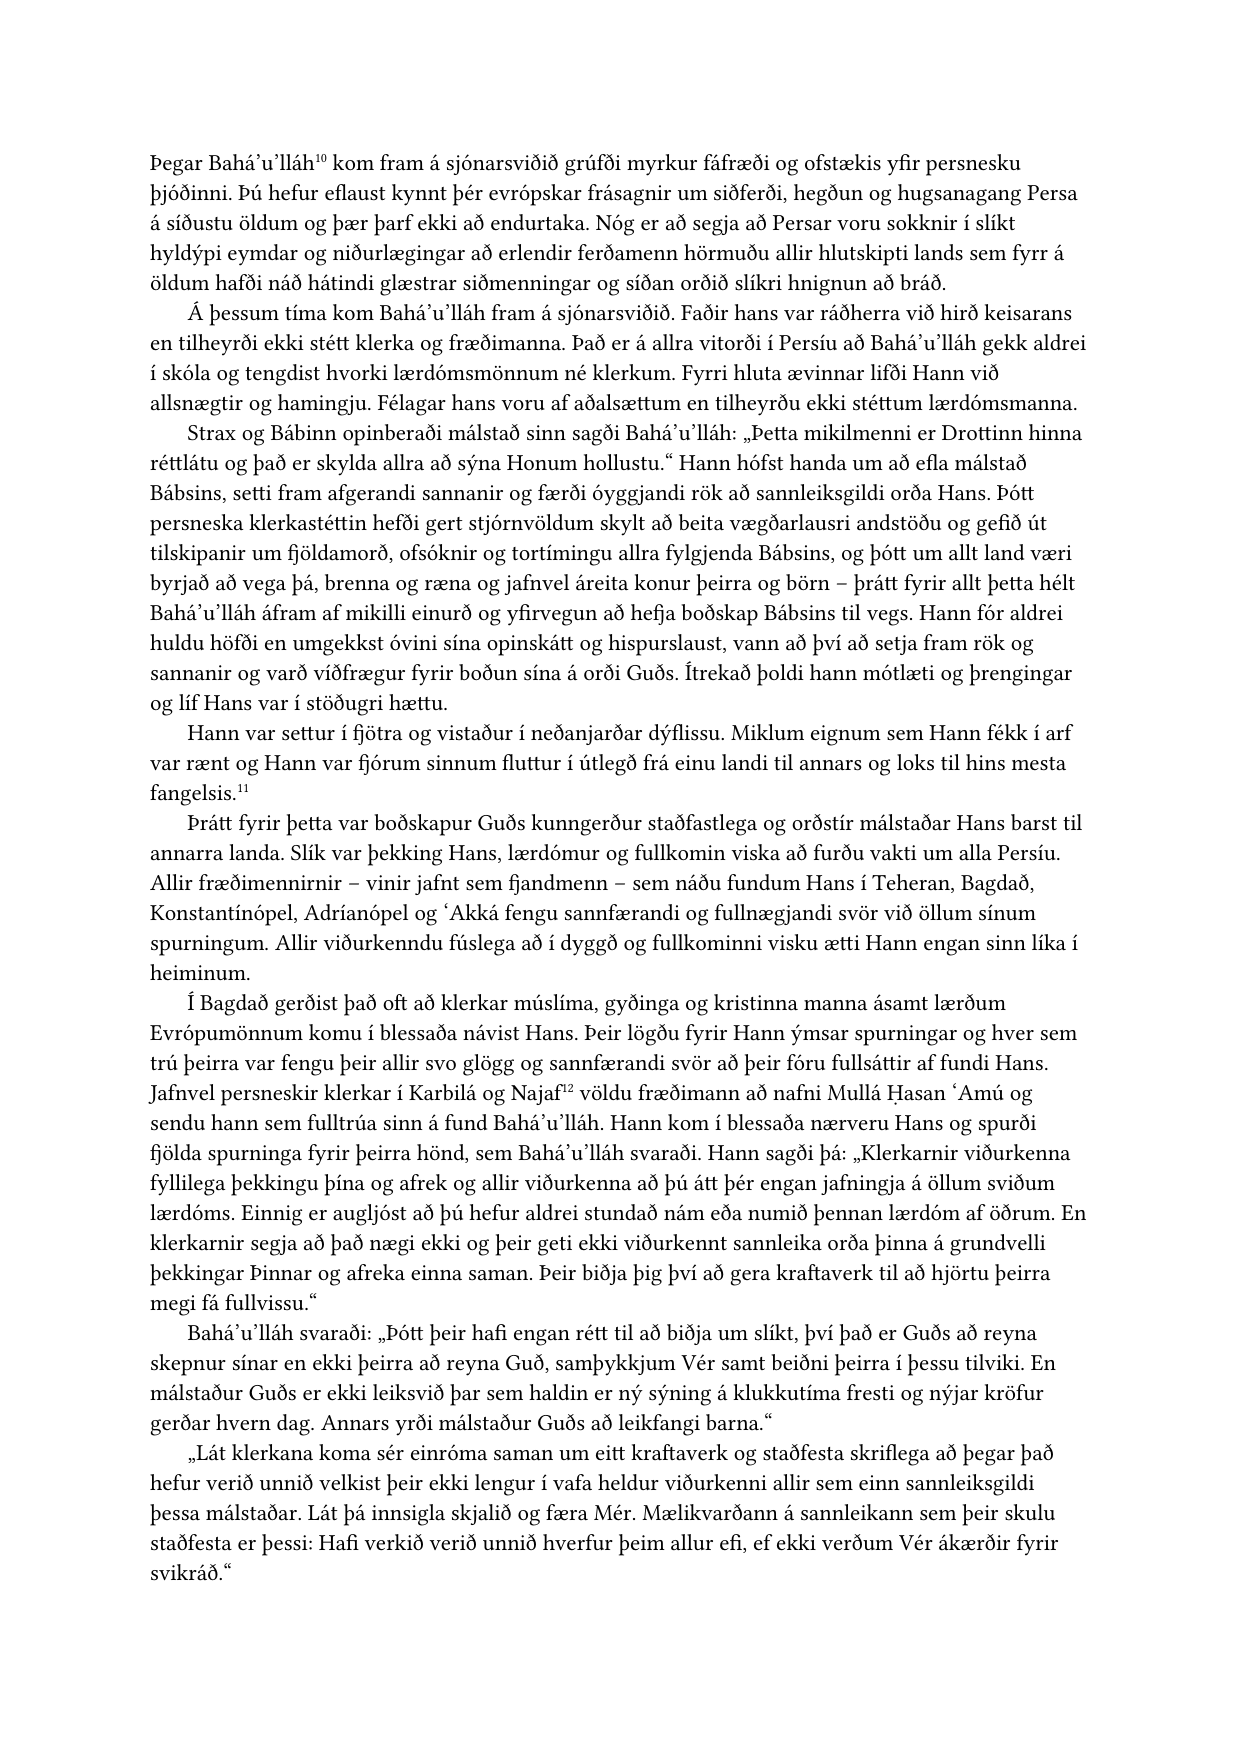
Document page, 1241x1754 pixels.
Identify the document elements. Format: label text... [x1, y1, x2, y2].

text Hann var settur í fjötra og vistaður í neðanjarðar dýflissu. Miklum eignum sem Hann fékk í arf var rænt og Hann var fjórum sinnum fluttur í útlegð frá einu landi til annars og loks til hins mesta fangelsis.11 [150, 720, 1090, 806]
text Þegar Bahá’u’lláh10 kom fram á sjónarsviðið grúfði myrkur fáfræði og ofstækis yfir persnesku þjóðinni. Þú hefur eflaust kynnt þér evrópskar frásagnir um siðferði, hegðun og hugsanagang Persa á síðustu öldum og þær þarf ekki að endurtaka. Nóg er að segja að Persar voru sokknir í slíkt hyldýpi eymdar og niðurlægingar að erlendir ferðamenn hörmuðu allir hlutskipti lands sem fyrr á öldum hafði náð hátindi glæstrar siðmenningar og síðan orðið slíkri hnignun að bráð. [150, 150, 1090, 296]
text Í Bagdað gerðist það oft að klerkar múslíma, gyðinga og kristinna manna ásamt lærðum Evrópumönnum komu í blessaða návist Hans. Þeir lögðu fyrir Hann ýmsar spurningar og hver sem trú þeirra var fengu þeir allir svo glögg og sannfærandi svör að þeir fóru fullsáttir af fundi Hans. Jafnvel persneskir klerkar í Karbilá og Najaf12 völdu fræðimann að nafni Mullá Ḥasan ‘Amú og sendu hann sem fulltrúa sinn á fund Bahá’u’lláh. Hann kom í blessaða nærveru Hans og spurði fjölda spurninga fyrir þeirra hönd, sem Bahá’u’lláh svaraði. Hann sagði þá: „Klerkarnir viðurkenna fyllilega þekkingu þína og afrek og allir viðurkenna að þú átt þér engan jafningja á öllum sviðum lærdóms. Einnig er augljóst að þú hefur aldrei stundað nám eða numið þennan lærdóm af öðrum. En klerkarnir segja að það nægi ekki og þeir geti ekki viðurkennt sannleika orða þinna á grundvelli þekkingar Þinnar og afreka einna saman. Þeir biðja þig því að gera kraftaverk til að hjörtu þeirra megi fá fullvissu.“ [150, 990, 1090, 1316]
text Á þessum tíma kom Bahá’u’lláh fram á sjónarsviðið. Faðir hans var ráðherra við hirð keisarans en tilheyrði ekki stétt klerka og fræðimanna. Það er á allra vitorði í Persíu að Bahá’u’lláh gekk aldrei í skóla og tengdist hvorki lærdómsmönnum né klerkum. Fyrri hluta ævinnar lifði Hann við allsnægtir og hamingju. Félagar hans voru af aðalsættum en tilheyrðu ekki stéttum lærdómsmanna. [150, 300, 1090, 416]
text Bahá’u’lláh svaraði: „Þótt þeir hafi engan rétt til að biðja um slíkt, því það er Guðs að reyna skepnur sínar en ekki þeirra að reyna Guð, samþykkjum Vér samt beiðni þeirra í þessu tilviki. En málstaður Guðs er ekki leiksvið þar sem haldin er ný sýning á klukkutíma fresti og nýjar kröfur gerðar hvern dag. Annars yrði málstaður Guðs að leikfangi barna.“ [150, 1320, 1090, 1436]
text Strax og Bábinn opinberaði málstað sinn sagði Bahá’u’lláh: „Þetta mikilmenni er Drottinn hinna réttlátu og það er skylda allra að sýna Honum hollustu.“ Hann hófst handa um að efla málstað Bábsins, setti fram afgerandi sannanir og færði óyggjandi rök að sannleiksgildi orða Hans. Þótt persneska klerkastéttin hefði gert stjórnvöldum skylt að beita vægðarlausri andstöðu og gefið út tilskipanir um fjöldamorð, ofsóknir og tortímingu allra fylgjenda Bábsins, og þótt um allt land væri byrjað að vega þá, brenna og ræna og jafnvel áreita konur þeirra og börn – þrátt fyrir allt þetta hélt Bahá’u’lláh áfram af mikilli einurð og yfirvegun að hefja boðskap Bábsins til vegs. Hann fór aldrei huldu höfði en umgekkst óvini sína opinskátt og hispurslaust, vann að því að setja fram rök og sannanir og varð víðfrægur fyrir boðun sína á orði Guðs. Ítrekað þoldi hann mótlæti og þrengingar og líf Hans var í stöðugri hættu. [150, 420, 1090, 716]
text Þrátt fyrir þetta var boðskapur Guðs kunngerður staðfastlega og orðstír málstaðar Hans barst til annarra landa. Slík var þekking Hans, lærdómur og fullkomin viska að furðu vakti um alla Persíu. Allir fræðimennirnir – vinir jafnt sem fjandmenn – sem náðu fundum Hans í Teheran, Bagdað, Konstantínópel, Adríanópel og ‘Akká fengu sannfærandi og fullnægjandi svör við öllum sínum spurningum. Allir viðurkenndu fúslega að í dyggð og fullkominni visku ætti Hann engan sinn líka í heiminum. [150, 810, 1090, 986]
text „Lát klerkana koma sér einróma saman um eitt kraftaverk og staðfesta skriflega að þegar það hefur verið unnið velkist þeir ekki lengur í vafa heldur viðurkenni allir sem einn sannleiksgildi þessa málstaðar. Lát þá innsigla skjalið og færa Mér. Mælikvarðann á sannleikann sem þeir skulu staðfesta er þessi: Hafi verkið verið unnið hverfur þeim allur efi, ef ekki verðum Vér ákærðir fyrir svikráð.“ [150, 1440, 1090, 1586]
